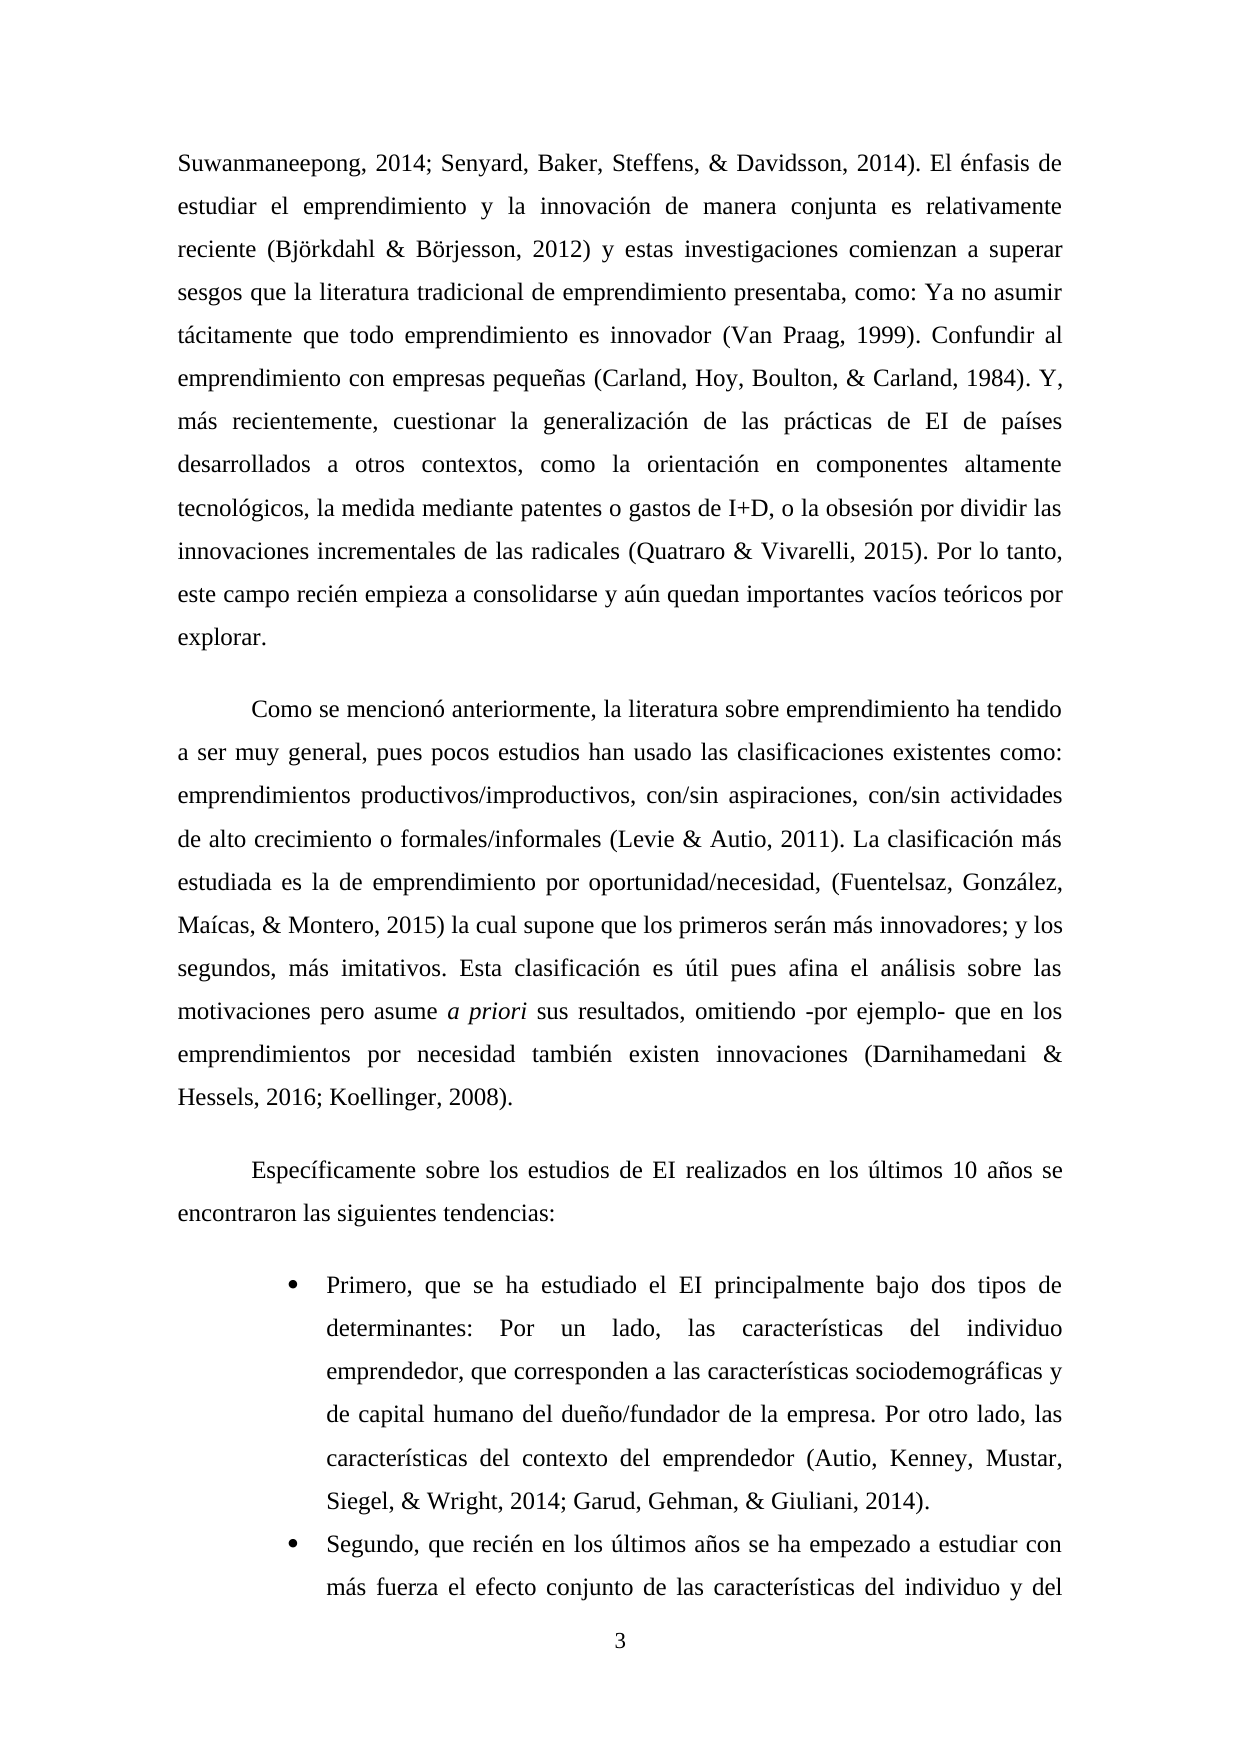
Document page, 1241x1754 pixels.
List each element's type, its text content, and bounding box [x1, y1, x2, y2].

list Primero, que se ha estudiado el EI principalmente bajo dos tipos de determinantes: Por un lado, las características del individuo emprendedor, que corresponden a las características sociodemográficas y de capital humano del dueño/fundador de la empresa. Por otro lado, las características del contexto del emprendedor (Autio, Kenney, Mustar, Siegel, & Wright, 2014; Garud, Gehman, & Giuliani, 2014). [288, 1270, 1063, 1514]
text Específicamente sobre los estudios de EI realizados en los últimos 10 años se encontraron las siguientes tendencias: [177, 1155, 1063, 1227]
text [177, 148, 1063, 651]
text Como se mencionó anteriormente, la literatura sobre emprendimiento ha tendido a ser muy general, pues pocos estudios han usado las clasificaciones existentes como: emprendimientos productivos/improductivos, con/sin aspiraciones, con/sin actividades de alto crecimiento o formales/informales (Levie & Autio, 2011). La clasificación más estudiada es la de emprendimiento por oportunidad/necesidad, la cual supone que los primeros serán más innovadores; y los segundos, más imitativos. Esta clasificación es útil pues afina el análisis sobre las motivaciones pero asume a priori sus resultados, omitiendo -por ejemplo- que en los emprendimientos por necesidad también existen innovaciones (Darnihamedani & Hessels, 2016; Koellinger, 2008). [177, 694, 1063, 1111]
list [288, 1529, 1063, 1601]
